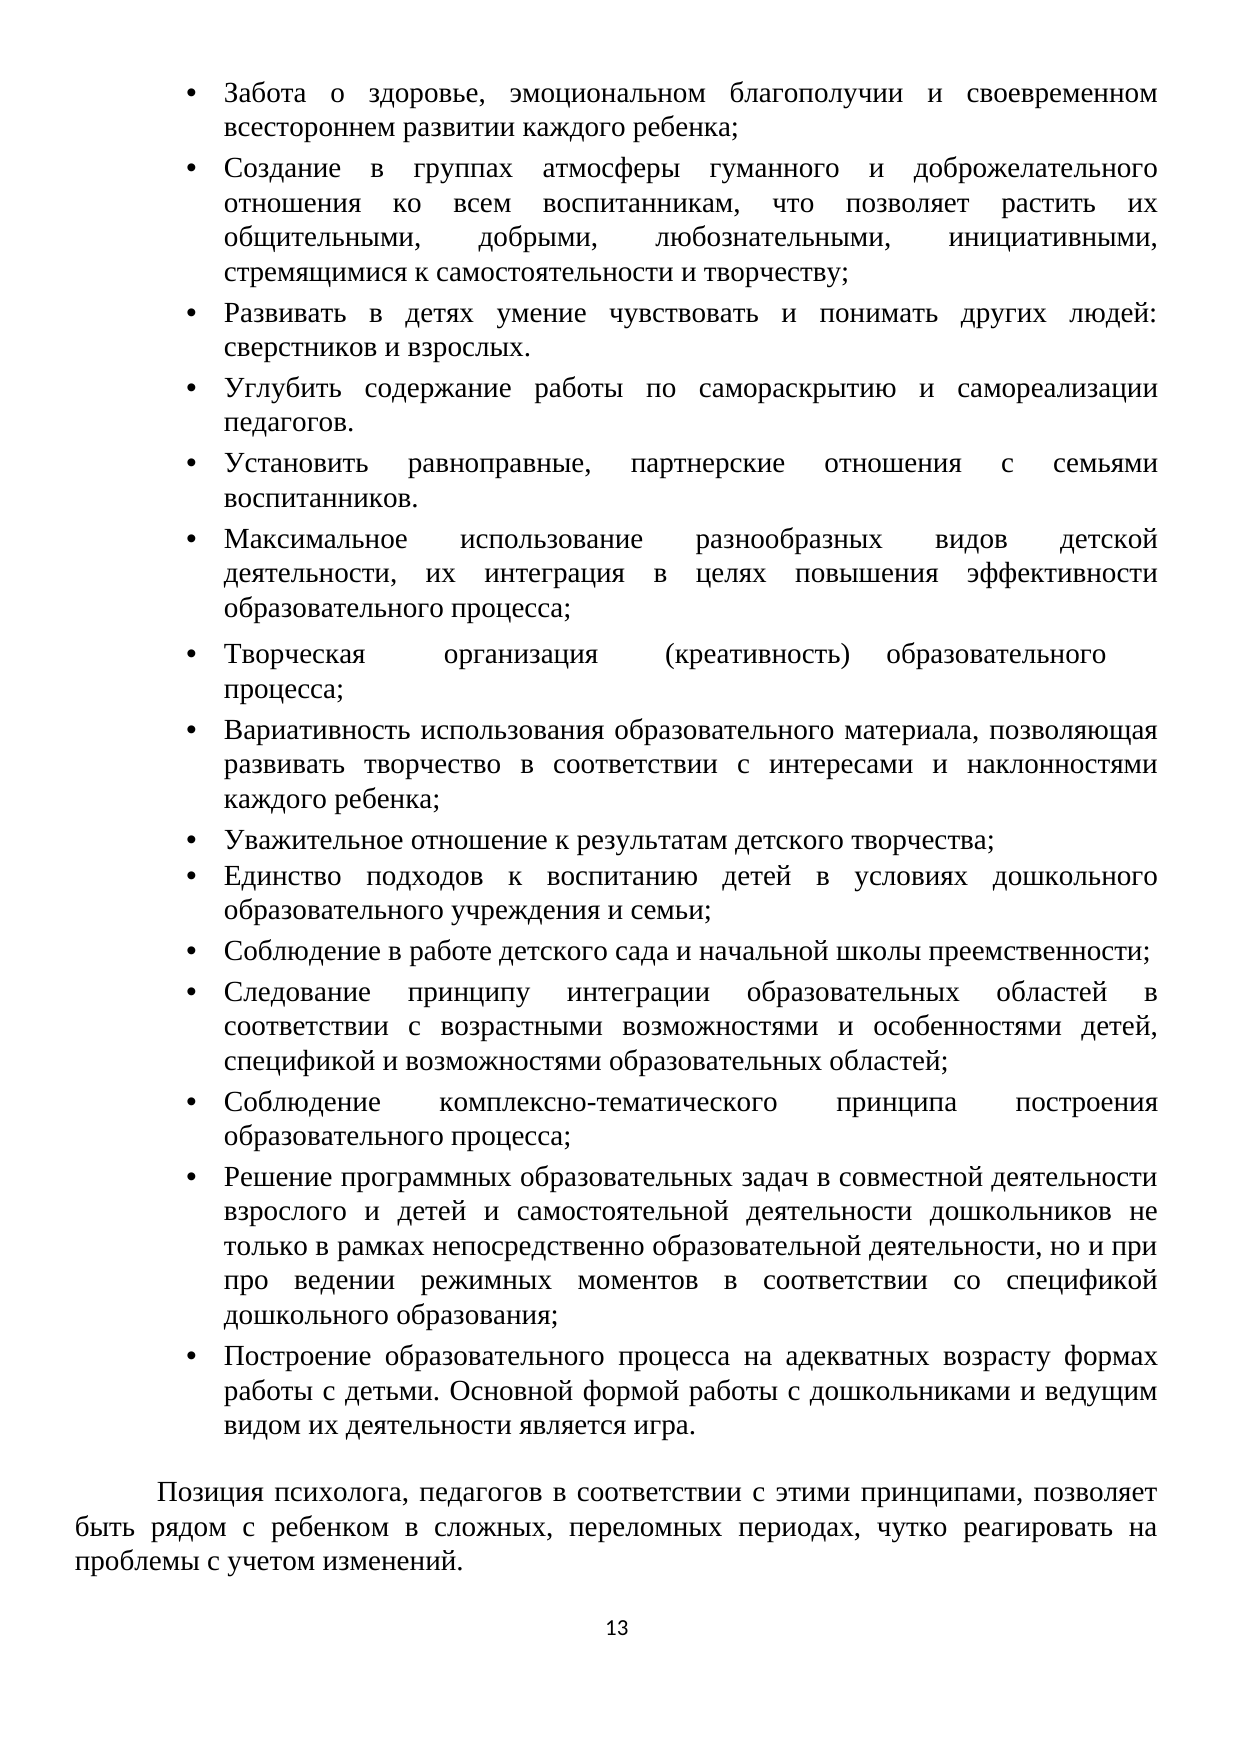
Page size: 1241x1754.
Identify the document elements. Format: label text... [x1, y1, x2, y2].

list Развивать в детях умение чувствовать и понимать других людей: сверстников и взрослых. [186, 295, 1159, 363]
list Вариативность использования образовательного материала, позволяющая развивать творчество в соответствии с интересами и наклонностями каждого ребенка; [186, 712, 1159, 814]
list Следование принципу интеграции образовательных областей в соответствии с возрастными возможностями и особенностями детей, спецификой и возможностями образовательных областей; [186, 974, 1159, 1076]
list Уважительное отношение к результатам детского творчества; [186, 822, 1159, 855]
list Соблюдение комплексно-тематического принципа построения образовательного процесса; [186, 1084, 1159, 1152]
list Единство подходов к воспитанию детей в условиях дошкольного образовательного учреждения и семьи; [186, 858, 1159, 926]
text Позиция психолога, педагогов в соответствии с этими принципами, позволяет быть рядом с ребенком в сложных, переломных периодах, чутко реагировать на проблемы с учетом изменений. [73, 1474, 1159, 1577]
list Установить равноправные, партнерские отношения с семьями воспитанников. [186, 445, 1159, 513]
list Забота о здоровье, эмоциональном благополучии и своевременном всестороннем развитии каждого ребенка; [186, 75, 1159, 143]
list Углубить содержание работы по самораскрытию и самореализации педагогов. [186, 370, 1159, 438]
list Создание в группах атмосферы гуманного и доброжелательного отношения ко всем воспитанникам, что позволяет растить их общительными, добрыми, любознательными, инициативными, стремящимися к самостоятельности и творчеству; [186, 150, 1159, 287]
list Построение образовательного процесса на адекватных возрасту формах работы с детьми. Основной формой работы с дошкольниками и ведущим видом их деятельности является игра. [186, 1338, 1159, 1441]
list Соблюдение в работе детского сада и начальной школы преемственности; [186, 933, 1159, 967]
list Решение программных образовательных задач в совместной деятельности взрослого и детей и самостоятельной деятельности дошкольников не только в рамках непосредственно образовательной деятельности, но и при про ведении режимных моментов в соответствии со спецификой дошкольного образования; [186, 1159, 1159, 1330]
list Творческая организация (креативность) образовательного процесса; [186, 637, 1159, 705]
list Максимальное использование разнообразных видов детской деятельности, их интеграция в целях повышения эффективности образовательного процесса; [186, 521, 1159, 623]
